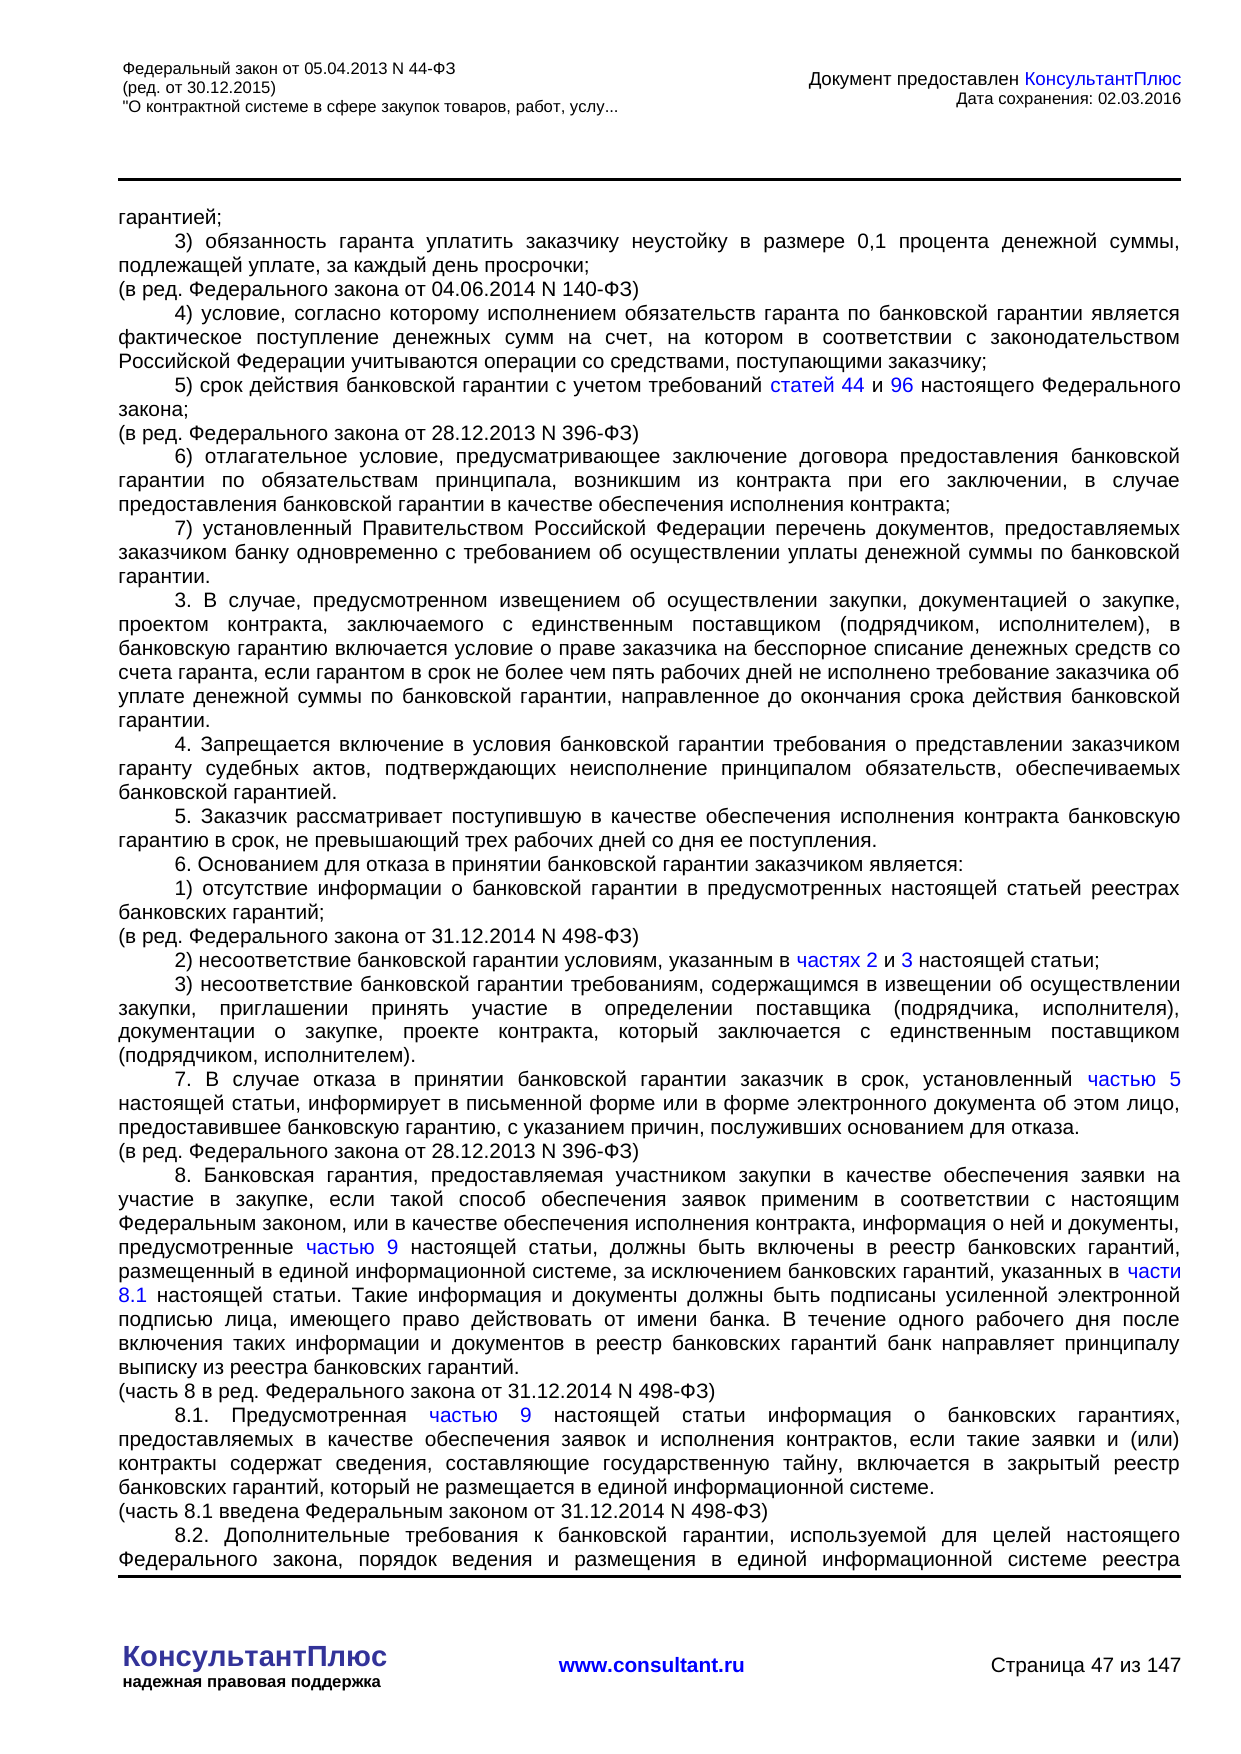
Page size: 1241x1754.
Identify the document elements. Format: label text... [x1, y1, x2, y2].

text 6. Основанием для отказа в принятии банковской гарантии заказчиком является: [118, 852, 1181, 876]
text 8. Банковская гарантия, предоставляемая участником закупки в качестве обеспечения заявки на участие в закупке, если такой способ обеспечения заявок применим в соответствии с настоящим Федеральным законом, или в качестве обеспечения исполнения контракта, информация о ней и документы, предусмотренные частью 9 настоящей статьи, должны быть включены в реестр банковских гарантий, размещенный в единой информационной системе, за исключением банковских гарантий, указанных в части 8.1 настоящей статьи. Такие информация и документы должны быть подписаны усиленной электронной подписью лица, имеющего право действовать от имени банка. В течение одного рабочего дня после включения таких информации и документов в реестр банковских гарантий банк направляет принципалу выписку из реестра банковских гарантий. [118, 1163, 1181, 1379]
text (в ред. Федерального закона от 28.12.2013 N 396-ФЗ) [118, 420, 1181, 444]
text 2) несоответствие банковской гарантии условиям, указанным в частях 2 и 3 настоящей статьи; [118, 947, 1181, 971]
text 3) несоответствие банковской гарантии требованиям, содержащимся в извещении об осуществлении закупки, приглашении принять участие в определении поставщика (подрядчика, исполнителя), документации о закупке, проекте контракта, который заключается с единственным поставщиком (подрядчиком, исполнителем). [118, 971, 1181, 1067]
text (в ред. Федерального закона от 31.12.2014 N 498-ФЗ) [118, 923, 1181, 947]
text 1) отсутствие информации о банковской гарантии в предусмотренных настоящей статьей реестрах банковских гарантий; [118, 876, 1181, 923]
text 6) отлагательное условие, предусматривающее заключение договора предоставления банковской гарантии по обязательствам принципала, возникшим из контракта при его заключении, в случае предоставления банковской гарантии в качестве обеспечения исполнения контракта; [118, 444, 1181, 516]
text 4. Запрещается включение в условия банковской гарантии требования о представлении заказчиком гаранту судебных актов, подтверждающих неисполнение принципалом обязательств, обеспечиваемых банковской гарантией. [118, 732, 1181, 804]
text 3) обязанность гаранта уплатить заказчику неустойку в размере 0,1 процента денежной суммы, подлежащей уплате, за каждый день просрочки; [118, 229, 1181, 277]
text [118, 1522, 1181, 1570]
text (в ред. Федерального закона от 28.12.2013 N 396-ФЗ) [118, 1139, 1181, 1163]
text (в ред. Федерального закона от 04.06.2014 N 140-ФЗ) [118, 277, 1181, 301]
text 5) срок действия банковской гарантии с учетом требований статей 44 и 96 настоящего Федерального закона; [118, 372, 1181, 420]
text 8.1. Предусмотренная частью 9 настоящей статьи информация о банковских гарантиях, предоставляемых в качестве обеспечения заявок и исполнения контрактов, если такие заявки и (или) контракты содержат сведения, составляющие государственную тайну, включается в закрытый реестр банковских гарантий, который не размещается в единой информационной системе. [118, 1403, 1181, 1498]
text 3. В случае, предусмотренном извещением об осуществлении закупки, документацией о закупке, проектом контракта, заключаемого с единственным поставщиком (подрядчиком, исполнителем), в банковскую гарантию включается условие о праве заказчика на бесспорное списание денежных средств со счета гаранта, если гарантом в срок не более чем пять рабочих дней не исполнено требование заказчика об уплате денежной суммы по банковской гарантии, направленное до окончания срока действия банковской гарантии. [118, 588, 1181, 732]
text (часть 8 в ред. Федерального закона от 31.12.2014 N 498-ФЗ) [118, 1379, 1181, 1403]
text 7. В случае отказа в принятии банковской гарантии заказчик в срок, установленный частью 5 настоящей статьи, информирует в письменной форме или в форме электронного документа об этом лицо, предоставившее банковскую гарантию, с указанием причин, послуживших основанием для отказа. [118, 1067, 1181, 1139]
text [118, 205, 1181, 229]
text (часть 8.1 введена Федеральным законом от 31.12.2014 N 498-ФЗ) [118, 1498, 1181, 1522]
text 7) установленный Правительством Российской Федерации перечень документов, предоставляемых заказчиком банку одновременно с требованием об осуществлении уплаты денежной суммы по банковской гарантии. [118, 516, 1181, 588]
text 4) условие, согласно которому исполнением обязательств гаранта по банковской гарантии является фактическое поступление денежных сумм на счет, на котором в соответствии с законодательством Российской Федерации учитываются операции со средствами, поступающими заказчику; [118, 301, 1181, 372]
text 5. Заказчик рассматривает поступившую в качестве обеспечения исполнения контракта банковскую гарантию в срок, не превышающий трех рабочих дней со дня ее поступления. [118, 804, 1181, 852]
